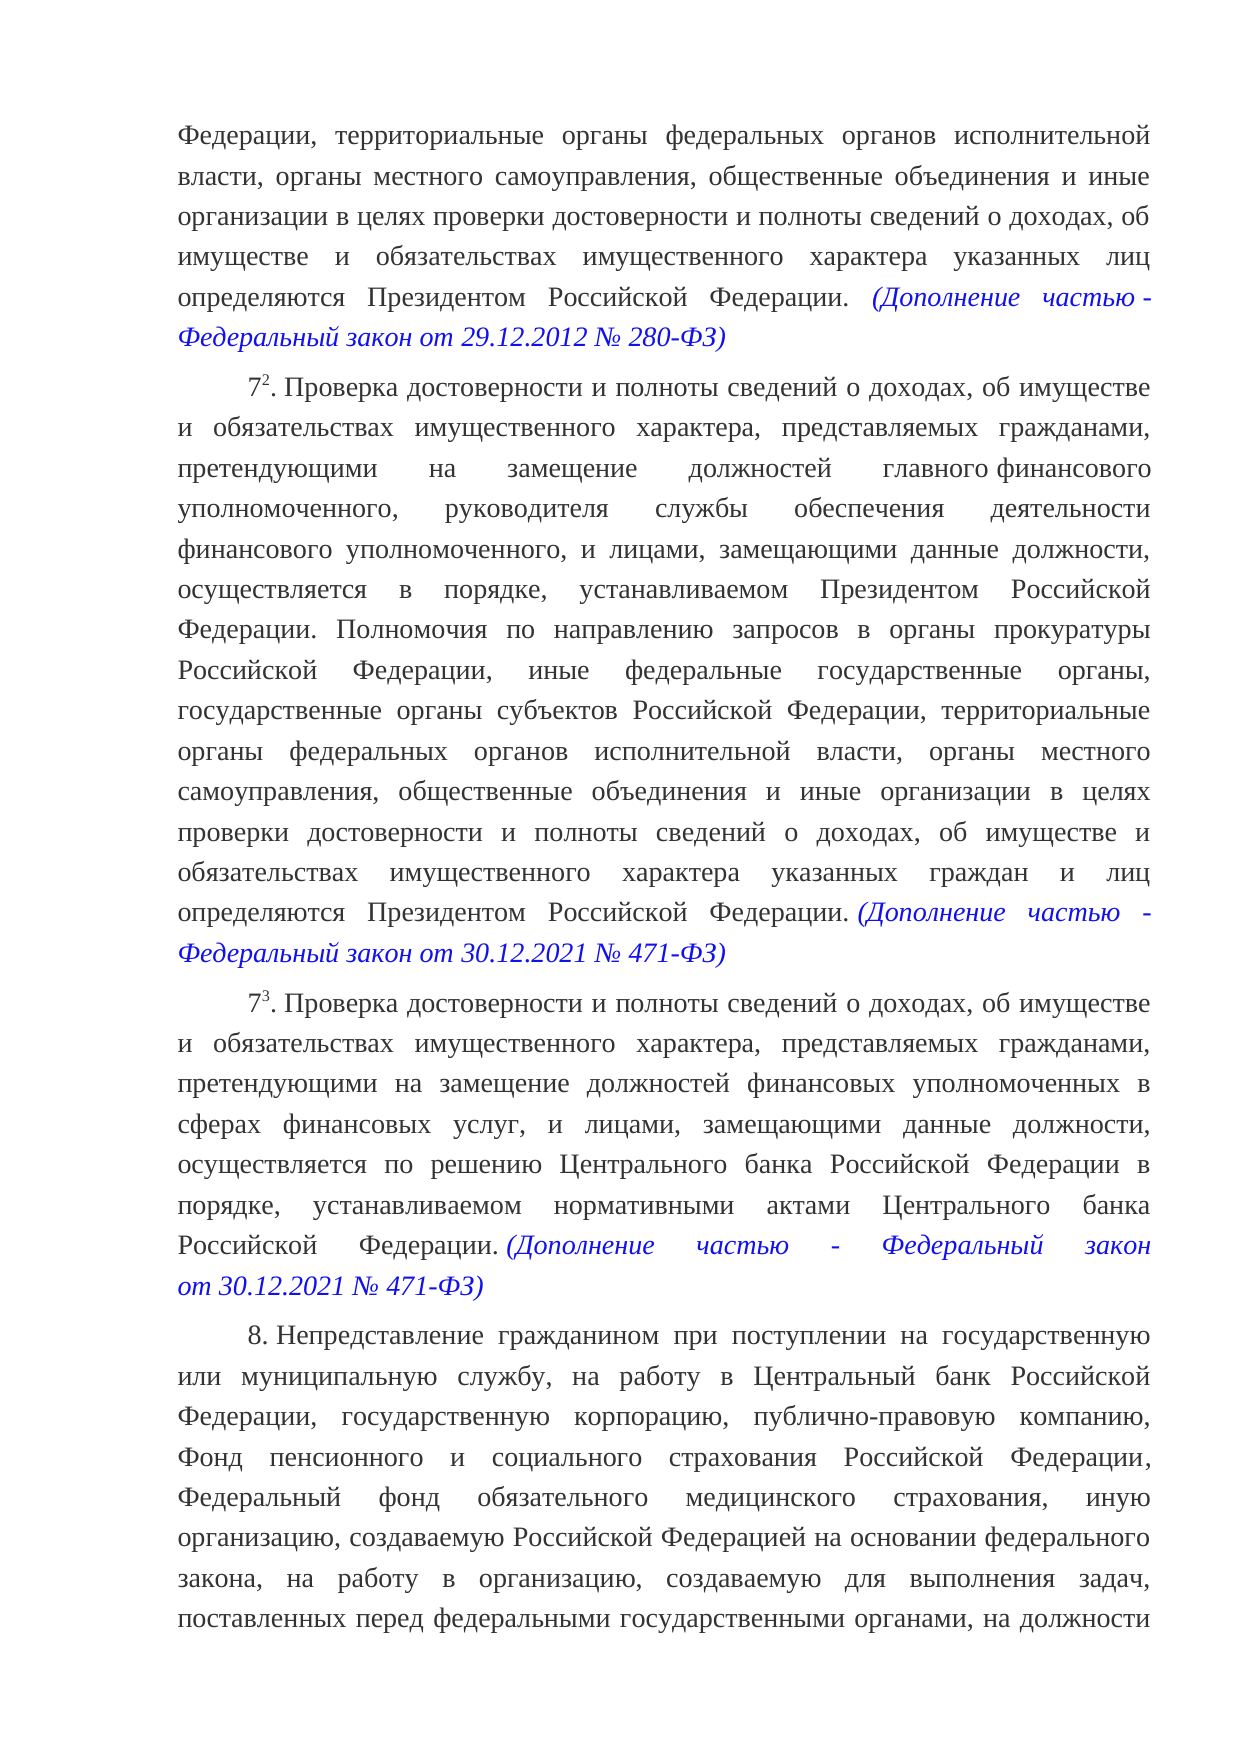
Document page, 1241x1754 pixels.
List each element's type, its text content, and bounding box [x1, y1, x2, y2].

text 73. Проверка достоверности и полноты сведений о доходах, об имуществе и обязательствах имущественного характера, представляемых гражданами, претендующими на замещение должностей финансовых уполномоченных в сферах финансовых услуг, и лицами, замещающими данные должности, осуществляется по решению Центрального банка Российской Федерации в порядке, устанавливаемом нормативными актами Центрального банка Российской Федерации. (Дополнение частью - Федеральный закон от 30.12.2021 № 471-ФЗ) [177, 986, 1152, 1301]
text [177, 1318, 1152, 1634]
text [177, 118, 1152, 353]
text 72. Проверка достоверности и полноты сведений о доходах, об имуществе и обязательствах имущественного характера, представляемых гражданами, претендующими на замещение должностей главного финансового уполномоченного, руководителя службы обеспечения деятельности финансового уполномоченного, и лицами, замещающими данные должности, осуществляется в порядке, устанавливаемом Президентом Российской Федерации. Полномочия по направлению запросов в органы прокуратуры Российской Федерации, иные федеральные государственные органы, государственные органы субъектов Российской Федерации, территориальные органы федеральных органов исполнительной власти, органы местного самоуправления, общественные объединения и иные организации в целях проверки достоверности и полноты сведений о доходах, об имуществе и обязательствах имущественного характера указанных граждан и лиц определяются Президентом Российской Федерации. (Дополнение частью - Федеральный закон от 30.12.2021 № 471-ФЗ) [177, 370, 1152, 968]
